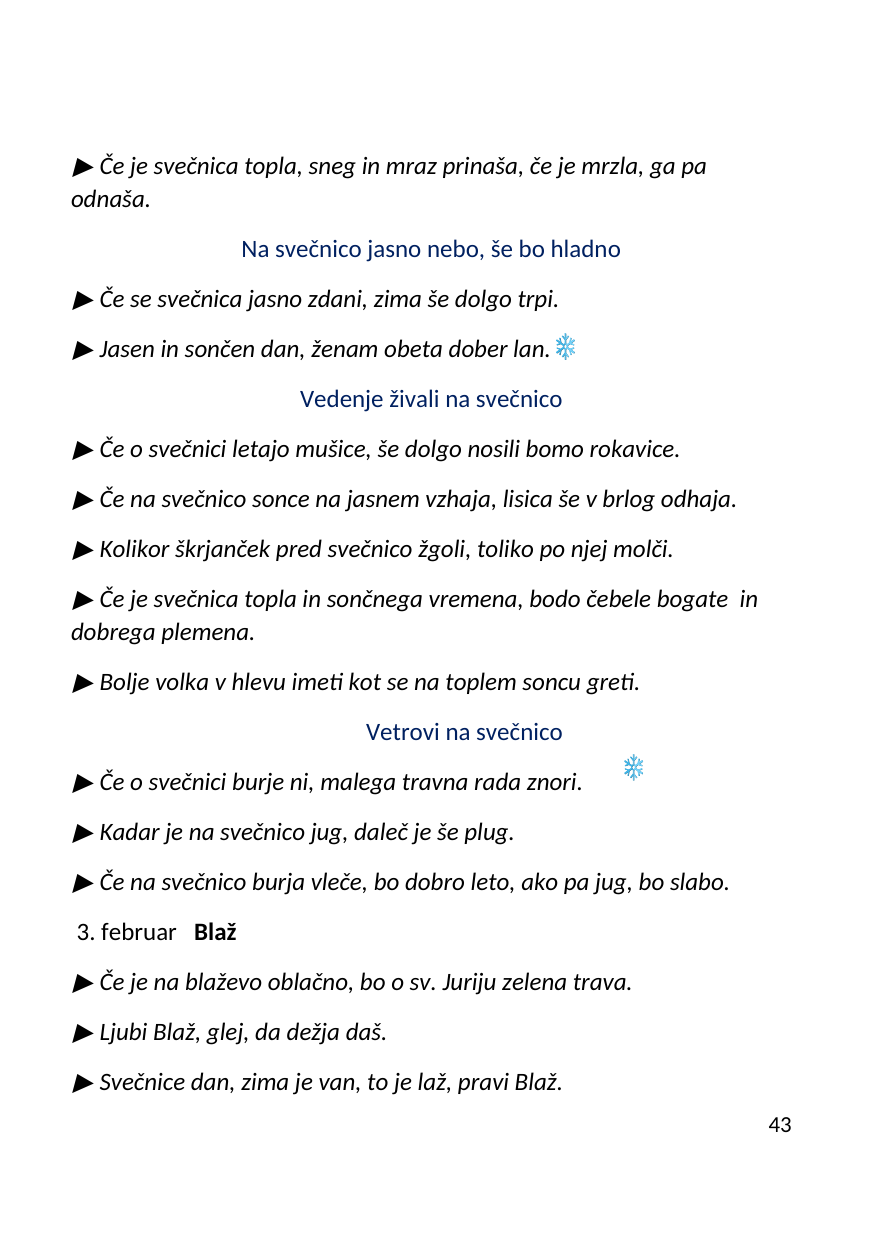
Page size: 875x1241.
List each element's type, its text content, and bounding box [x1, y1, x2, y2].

text ▶ Ljubi Blaž, glej, da dežja daš. [71, 1015, 791, 1046]
text ▶ Če je na blaževo oblačno, bo o sv. Juriju zelena trava. [71, 965, 791, 996]
text ▶ Če na svečnico sonce na jasnem vzhaja, lisica še v brlog odhaja. [71, 482, 791, 513]
text ▶ Če o svečnici letajo mušice, še dolgo nosili bomo rokavice. [71, 432, 791, 463]
text ▶ Če se svečnica jasno zdani, zima še dolgo trpi. [71, 283, 791, 314]
text ▶ Svečnice dan, zima je van, to je laž, pravi Blaž. [71, 1066, 791, 1097]
text ▶ Če je svečnica topla, sneg in mraz prinaša, če je mrzla, ga pa odnaša. [71, 150, 791, 214]
text Vedenje živali na svečnico [71, 383, 791, 413]
text Vetrovi na svečnico [292, 716, 791, 746]
text Na svečnico jasno nebo, še bo hladno [71, 233, 791, 263]
text ▶ Če na svečnico burja vleče, bo dobro leto, ako pa jug, bo slabo. [71, 866, 791, 897]
text 3. februar Blaž [71, 916, 791, 946]
text ▶ Kolikor škrjanček pred svečnico žgoli, toliko po njej molči. [71, 533, 791, 564]
text ▶ Če o svečnici burje ni, malega travna rada znori. [71, 765, 791, 796]
text ▶ Kadar je na svečnico jug, daleč je še plug. [71, 816, 791, 847]
text ▶ Če je svečnica topla in sončnega vremena, bodo čebele bogate in dobrega plemena. [71, 583, 791, 647]
text ▶ Jasen in sončen dan, ženam obeta dober lan. [71, 333, 791, 364]
text ▶ Bolje volka v hlevu imeti kot se na toplem soncu greti. [71, 666, 791, 697]
